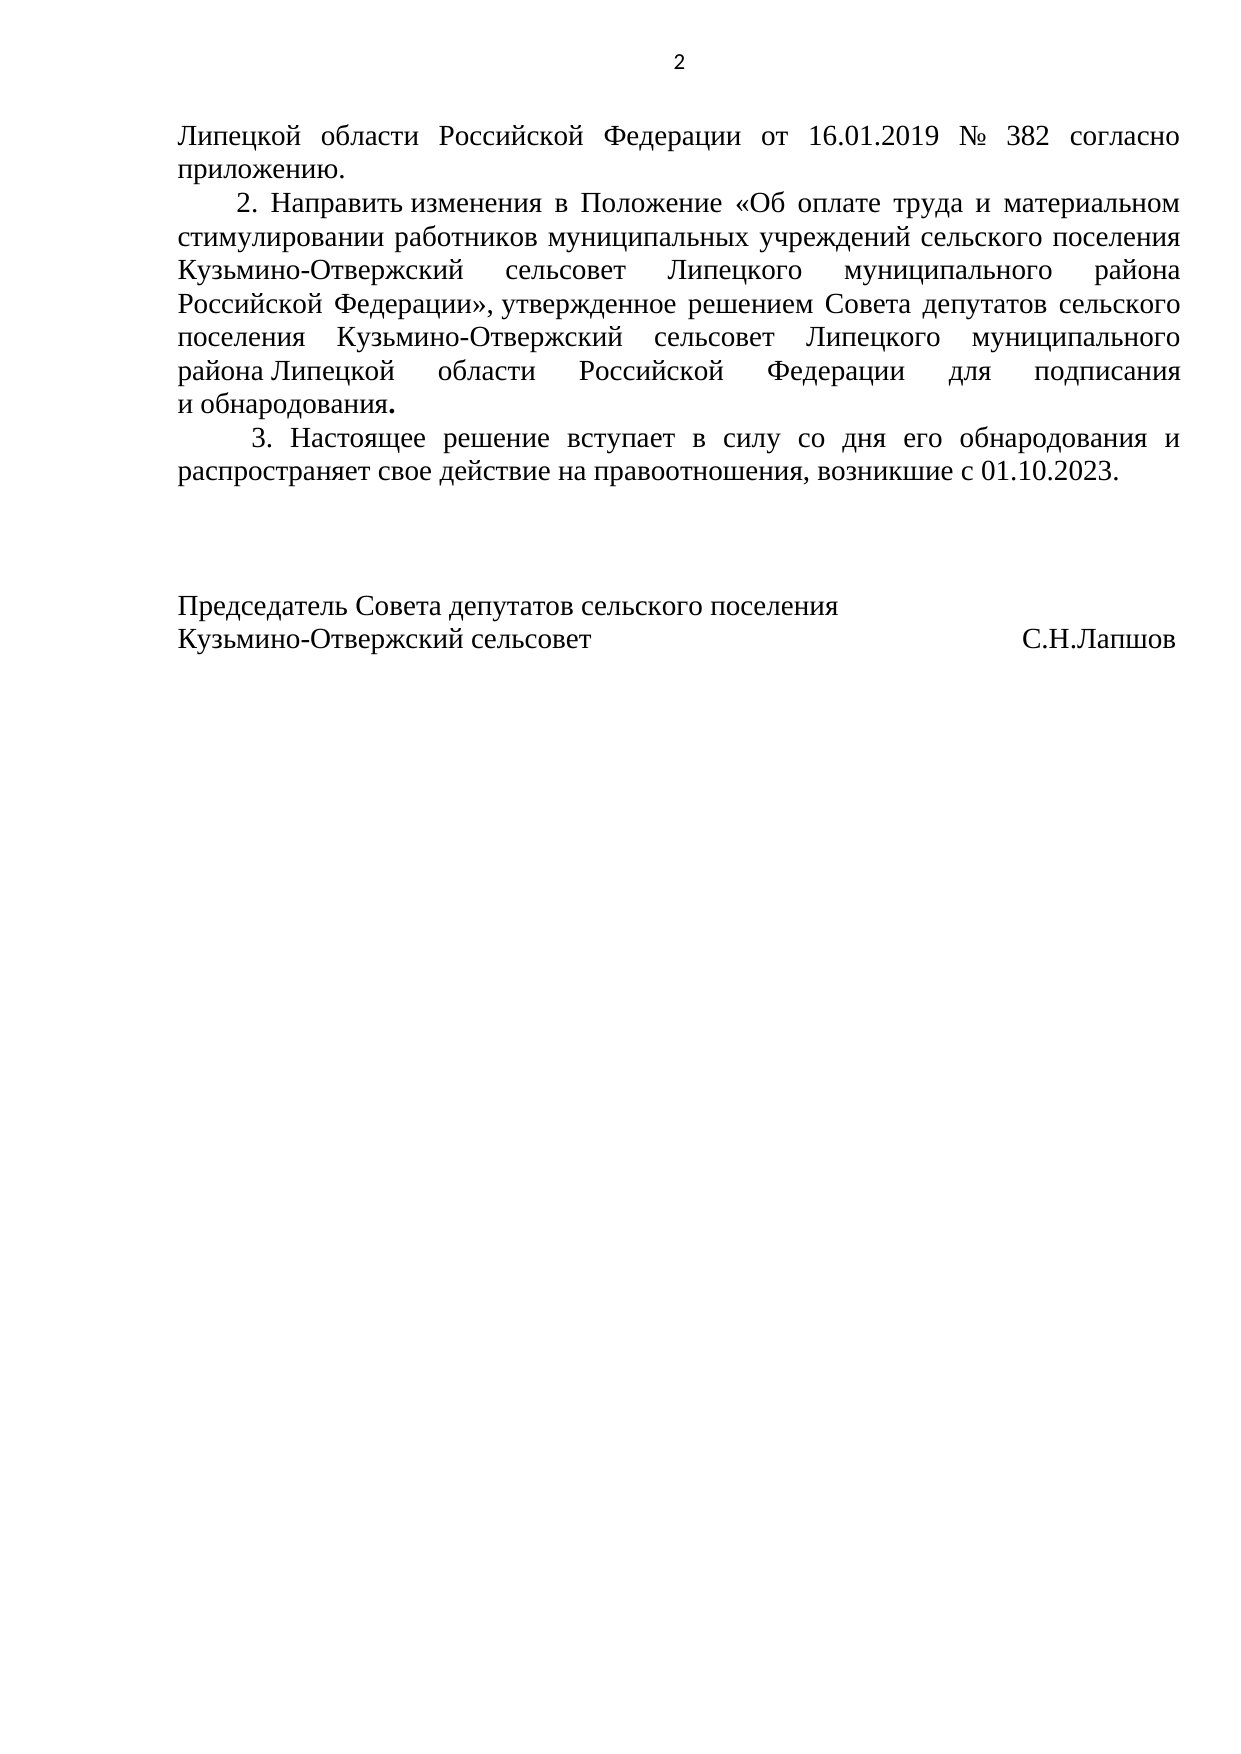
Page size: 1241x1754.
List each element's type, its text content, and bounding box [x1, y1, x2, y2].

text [177, 118, 1181, 185]
text 3. Настоящее решение вступает в силу со дня его обнародования и распространяет свое действие на правоотношения, возникшие с 01.10.2023. [177, 420, 1181, 487]
text 2. Направить изменения в Положение «Об оплате труда и материальном стимулировании работников муниципальных учреждений сельского поселения Кузьмино-Отвержский сельсовет Липецкого муниципального района Российской Федерации», утвержденное решением Совета депутатов сельского поселения Кузьмино-Отвержский сельсовет Липецкого муниципального района Липецкой области Российской Федерации для подписания и обнародования. [177, 185, 1181, 420]
text Председатель Совета депутатов сельского поселения [177, 588, 1181, 621]
text Кузьмино-Отвержский сельсовет С.Н.Лапшов [177, 621, 1181, 655]
